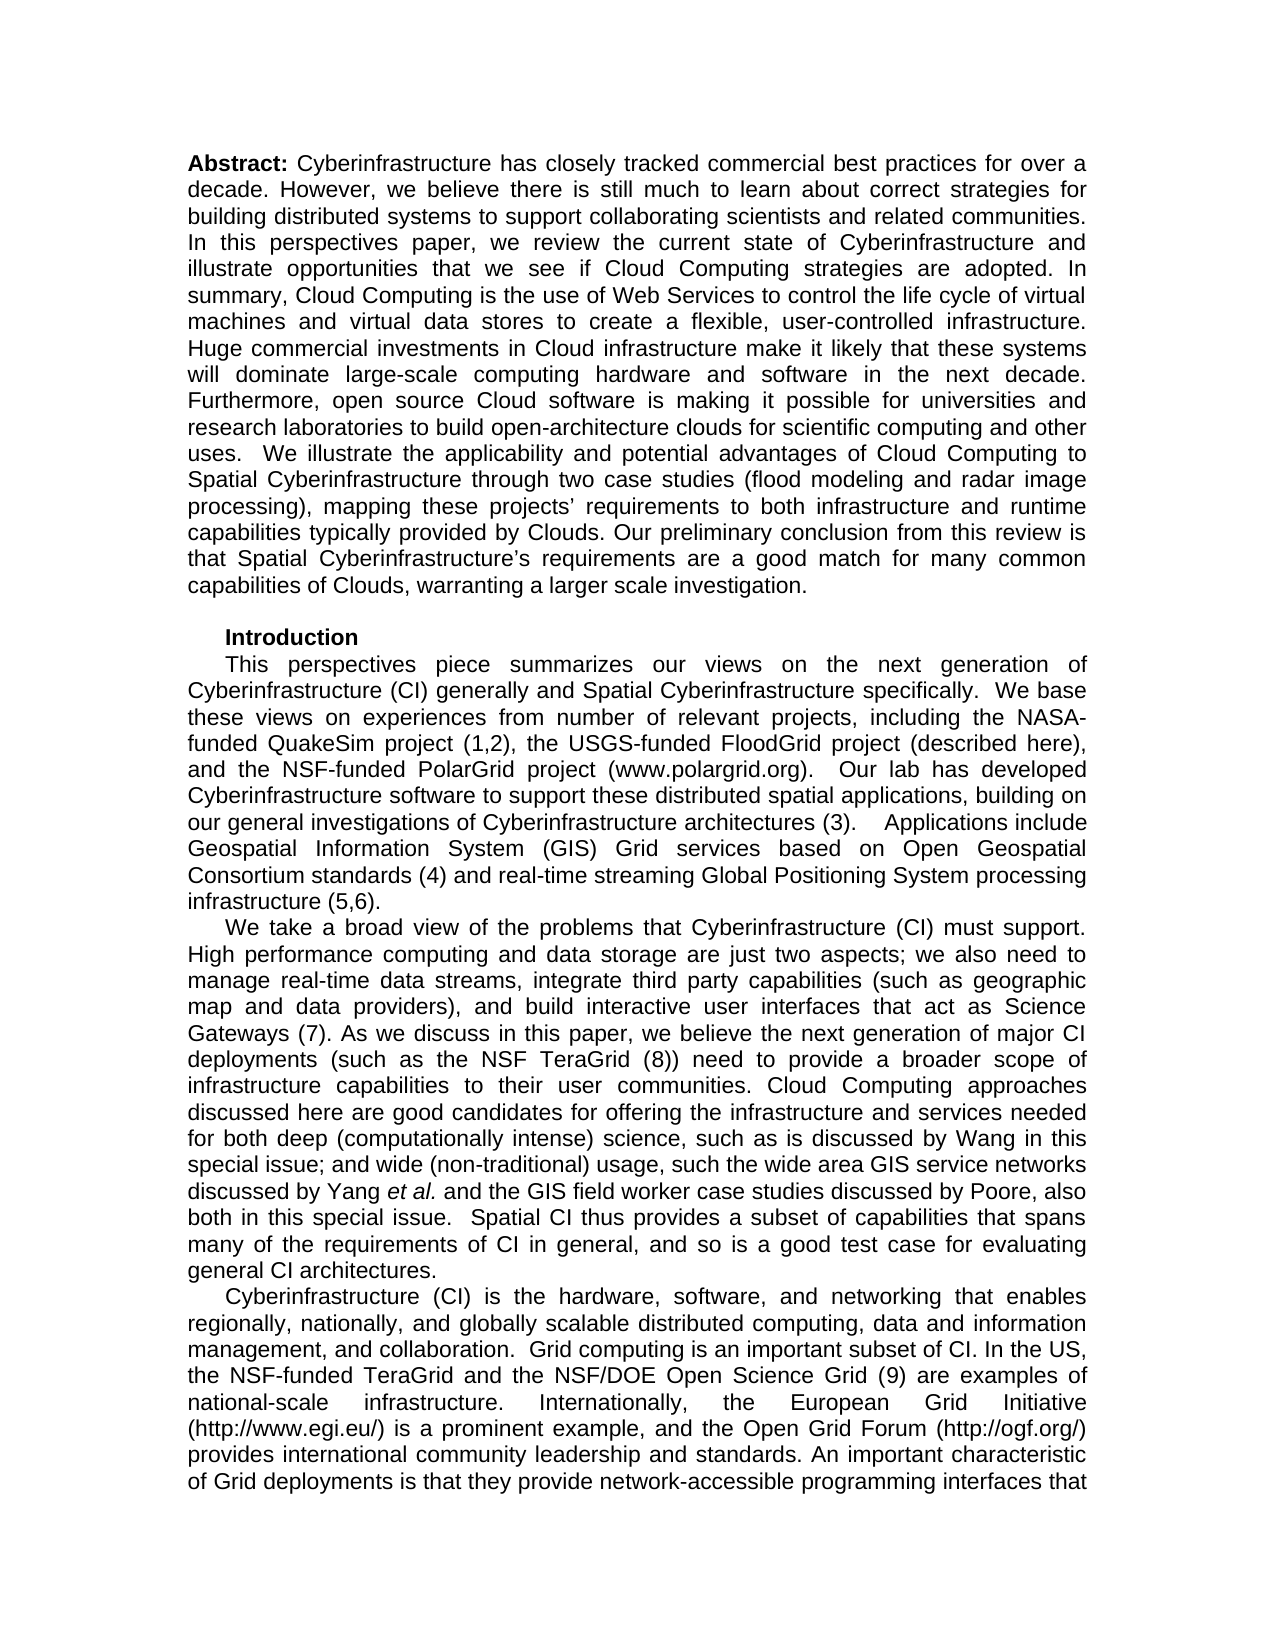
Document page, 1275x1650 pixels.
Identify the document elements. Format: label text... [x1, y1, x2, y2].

text We take a broad view of the problems that Cyberinfrastructure (CI) must support. High performance computing and data storage are just two aspects; we also need to manage real-time data streams, integrate third party capabilities (such as geographic map and data providers), and build interactive user interfaces that act as Science Gateways (7). As we discuss in this paper, we believe the next generation of major CI deployments (such as the NSF TeraGrid (8)) need to provide a broader scope of infrastructure capabilities to their user communities. Cloud Computing approaches discussed here are good candidates for offering the infrastructure and services needed for both deep (computationally intense) science, such as is discussed by Wang in this special issue; and wide (non-traditional) usage, such the wide area GIS service networks discussed by Yang et al. and the GIS field worker case studies discussed by Poore, also both in this special issue. Spatial CI thus provides a subset of capabilities that spans many of the requirements of CI in general, and so is a good test case for evaluating general CI architectures. [187, 914, 1087, 1283]
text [187, 1283, 1087, 1494]
text Abstract: Cyberinfrastructure has closely tracked commercial best practices for over a decade. However, we believe there is still much to learn about correct strategies for building distributed systems to support collaborating scientists and related communities. In this perspectives paper, we review the current state of Cyberinfrastructure and illustrate opportunities that we see if Cloud Computing strategies are adopted. In summary, Cloud Computing is the use of Web Services to control the life cycle of virtual machines and virtual data stores to create a flexible, user-controlled infrastructure. Huge commercial investments in Cloud infrastructure make it likely that these systems will dominate large-scale computing hardware and software in the next decade. Furthermore, open source Cloud software is making it possible for universities and research laboratories to build open-architecture clouds for scientific computing and other uses. We illustrate the applicability and potential advantages of Cloud Computing to Spatial Cyberinfrastructure through two case studies (flood modeling and radar image processing), mapping these projects’ requirements to both infrastructure and runtime capabilities typically provided by Clouds. Our preliminary conclusion from this review is that Spatial Cyberinfrastructure’s requirements are a good match for many common capabilities of Clouds, warranting a larger scale investigation. [187, 150, 1087, 598]
text This perspectives piece summarizes our views on the next generation of Cyberinfrastructure (CI) generally and Spatial Cyberinfrastructure specifically. We base these views on experiences from number of relevant projects, including the NASA-funded QuakeSim project (1,2), the USGS-funded FloodGrid project (described here), and the NSF-funded PolarGrid project (www.polargrid.org). Our lab has developed Cyberinfrastructure software to support these distributed spatial applications, building on our general investigations of Cyberinfrastructure architectures (3). Applications include Geospatial Information System (GIS) Grid services based on Open Geospatial Consortium standards (4) and real-time streaming Global Positioning System processing infrastructure (5,6). [187, 651, 1087, 914]
text Introduction [187, 624, 1087, 651]
